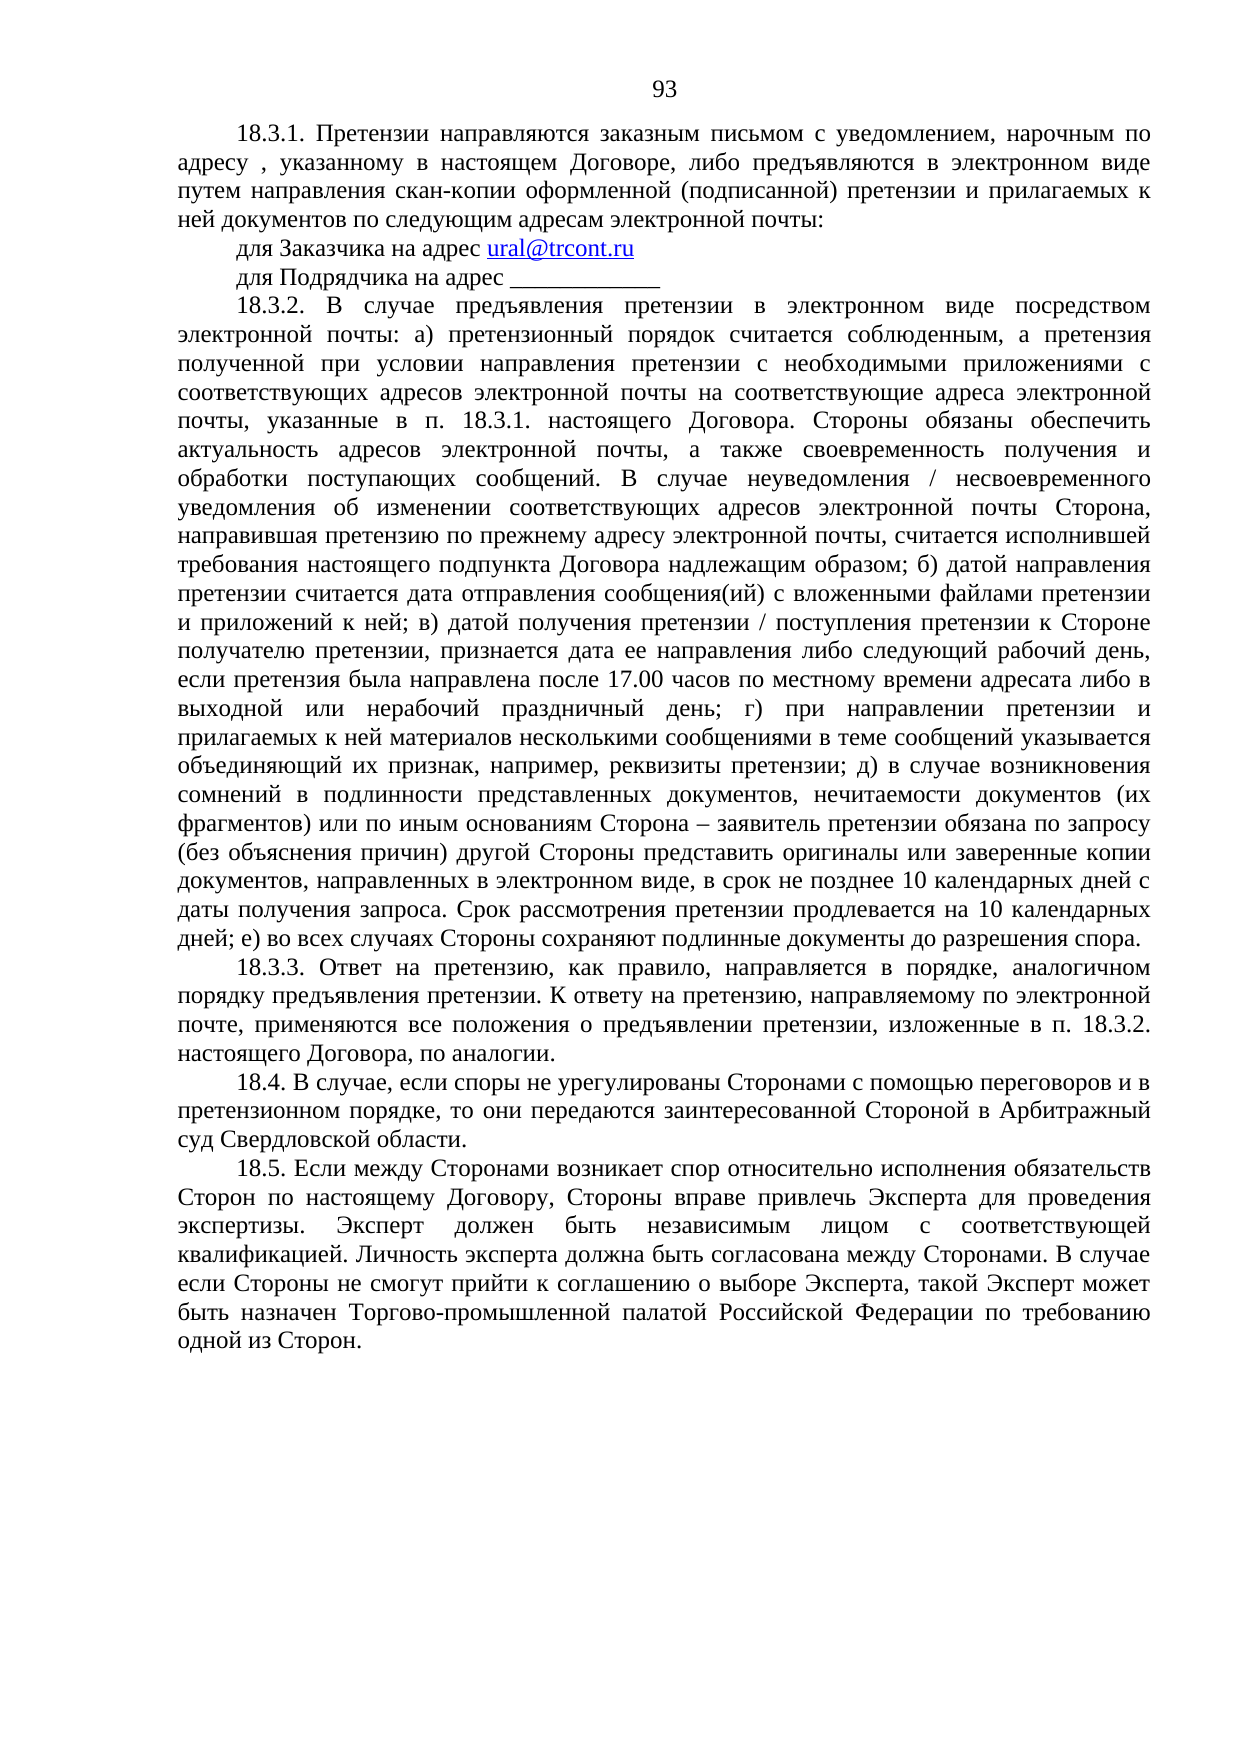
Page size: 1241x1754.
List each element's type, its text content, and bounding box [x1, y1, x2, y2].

text 18.3.1. Претензии направляются заказным письмом с уведомлением, нарочным по адресу , указанному в настоящем Договоре, либо предъявляются в электронном виде путем направления скан-копии оформленной (подписанной) претензии и прилагаемых к ней документов по следующим адресам электронной почты: [177, 118, 1152, 233]
text для Подрядчика на адрес ____________ [177, 262, 1152, 291]
text 18.4. В случае, если споры не урегулированы Сторонами с помощью переговоров и в претензионном порядке, то они передаются заинтересованной Стороной в Арбитражный суд Свердловской области. [177, 1067, 1152, 1153]
text 18.5. Если между Сторонами возникает спор относительно исполнения обязательств Сторон по настоящему Договору, Стороны вправе привлечь Эксперта для проведения экспертизы. Эксперт должен быть независимым лицом с соответствующей квалификацией. Личность эксперта должна быть согласована между Сторонами. В случае если Стороны не смогут прийти к соглашению о выборе Эксперта, такой Эксперт может быть назначен Торгово-промышленной палатой Российской Федерации по требованию одной из Сторон. [177, 1153, 1152, 1354]
text для Заказчика на адрес ural@trcont.ru [177, 233, 1152, 262]
text 18.3.2. В случае предъявления претензии в электронном виде посредством электронной почты: а) претензионный порядок считается соблюденным, а претензия полученной при условии направления претензии с необходимыми приложениями с соответствующих адресов электронной почты на соответствующие адреса электронной почты, указанные в п. 18.3.1. настоящего Договора. Стороны обязаны обеспечить актуальность адресов электронной почты, а также своевременность получения и обработки поступающих сообщений. В случае неуведомления / несвоевременного уведомления об изменении соответствующих адресов электронной почты Сторона, направившая претензию по прежнему адресу электронной почты, считается исполнившей требования настоящего подпункта Договора надлежащим образом; б) датой направления претензии считается дата отправления сообщения(ий) с вложенными файлами претензии и приложений к ней; в) датой получения претензии / поступления претензии к Стороне получателю претензии, признается дата ее направления либо следующий рабочий день, если претензия была направлена после 17.00 часов по местному времени адресата либо в выходной или нерабочий праздничный день; г) при направлении претензии и прилагаемых к ней материалов несколькими сообщениями в теме сообщений указывается объединяющий их признак, например, реквизиты претензии; д) в случае возникновения сомнений в подлинности представленных документов, нечитаемости документов (их фрагментов) или по иным основаниям Сторона – заявитель претензии обязана по запросу (без объяснения причин) другой Стороны представить оригиналы или заверенные копии документов, направленных в электронном виде, в срок не позднее 10 календарных дней с даты получения запроса. Срок рассмотрения претензии продлевается на 10 календарных дней; е) во всех случаях Стороны сохраняют подлинные документы до разрешения спора. [177, 291, 1152, 952]
text 18.3.3. Ответ на претензию, как правило, направляется в порядке, аналогичном порядку предъявления претензии. К ответу на претензию, направляемому по электронной почте, применяются все положения о предъявлении претензии, изложенные в п. 18.3.2. настоящего Договора, по аналогии. [177, 952, 1152, 1067]
